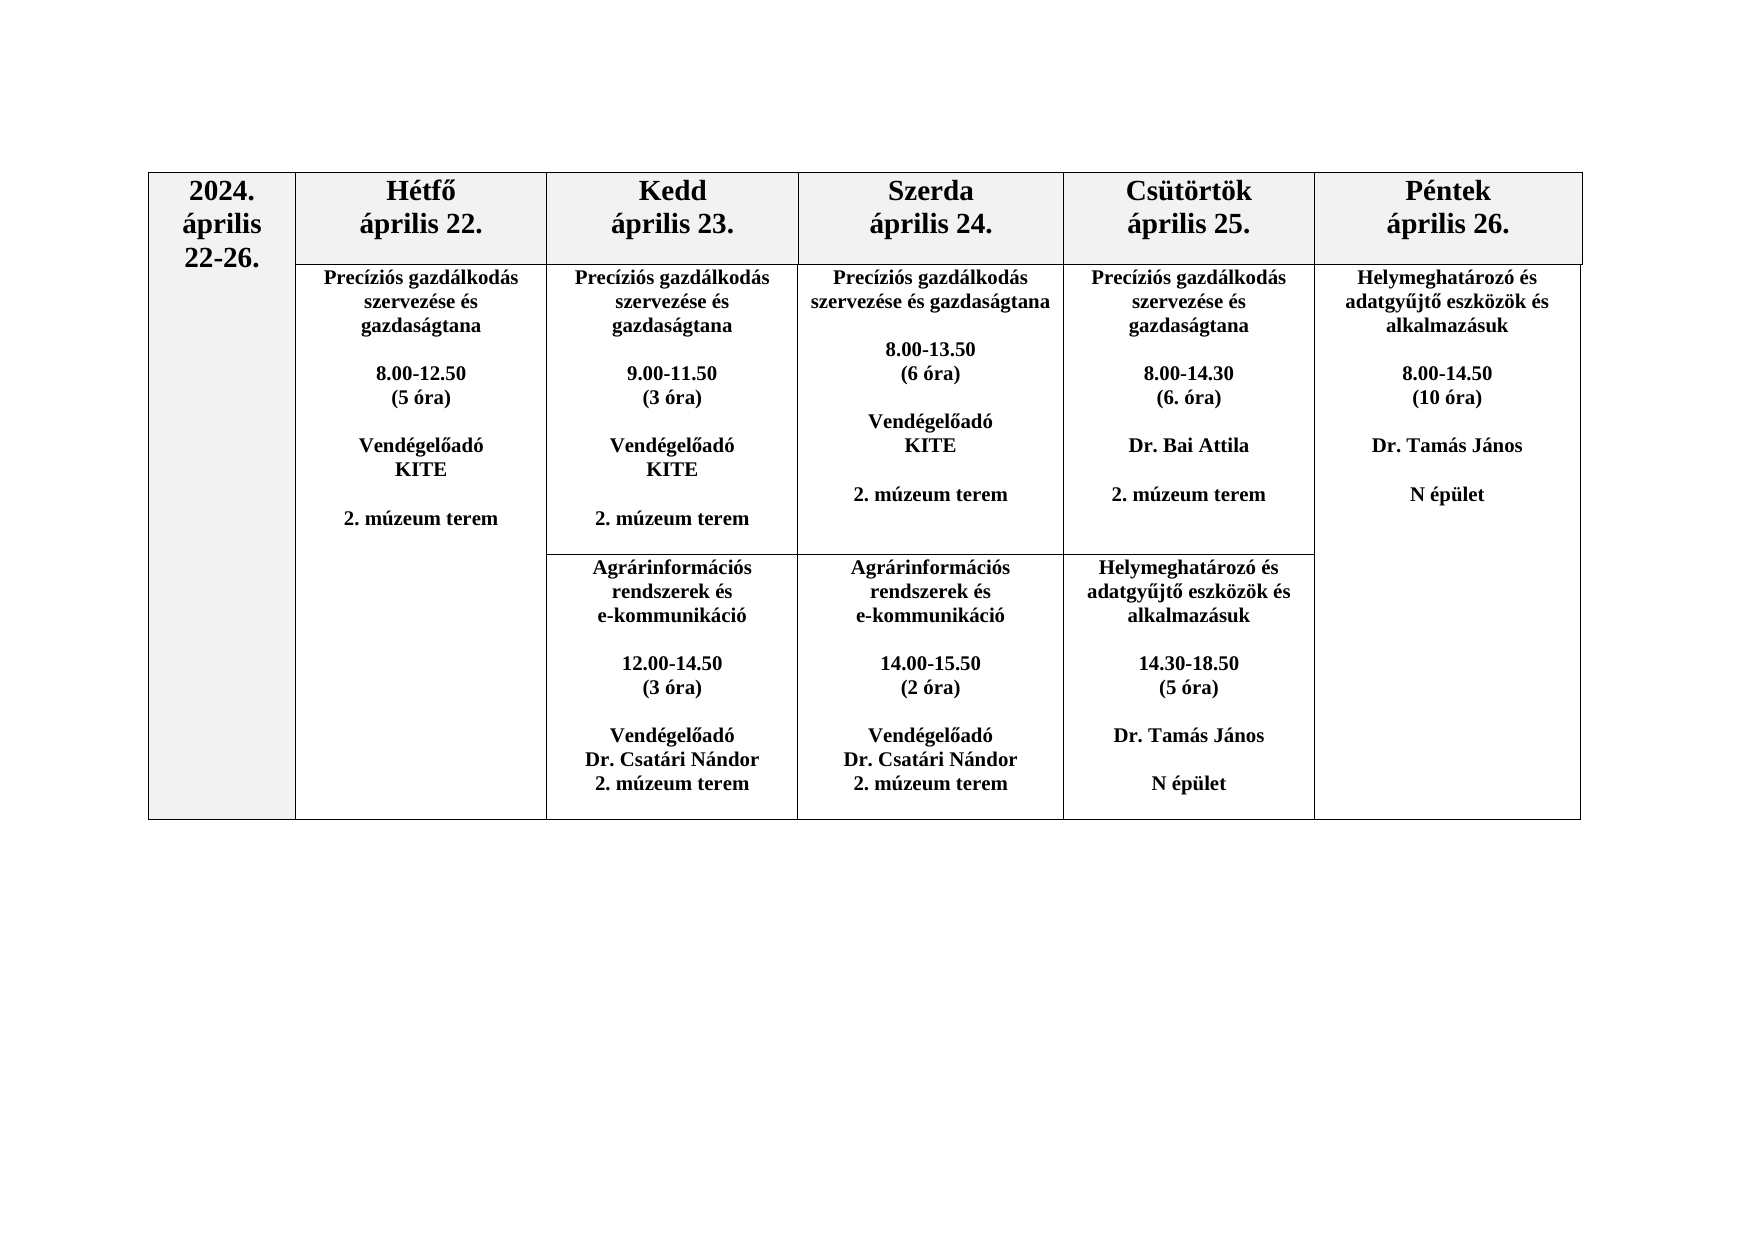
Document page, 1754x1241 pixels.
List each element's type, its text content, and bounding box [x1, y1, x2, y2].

table_cell Helymeghatározó és adatgyűjtő eszközök és alkalmazásuk 14.30-18.50 (5 óra) Dr. Tamás János N épület [1064, 555, 1314, 819]
table_cell Precíziós gazdálkodás szervezése és gazdaságtana 8.00-14.30 (6. óra) Dr. Bai Attila 2. múzeum terem [1064, 265, 1314, 554]
table_cell Precíziós gazdálkodás szervezése és gazdaságtana 8.00-13.50 (6 óra) Vendégelőadó KITE 2. múzeum terem [798, 265, 1063, 554]
table_cell Helymeghatározó és adatgyűjtő eszközök és alkalmazásuk 8.00-14.50 (10 óra) Dr. Tamás János N épület [1315, 265, 1580, 819]
table_header 2024. április 22-26. [149, 173, 295, 819]
table_cell Precíziós gazdálkodás szervezése és gazdaságtana 9.00-11.50 (3 óra) Vendégelőadó KITE 2. múzeum terem [547, 265, 797, 554]
table_cell Precíziós gazdálkodás szervezése és gazdaságtana 8.00-12.50 (5 óra) Vendégelőadó KITE 2. múzeum terem [296, 265, 546, 819]
table_header Hétfő április 22. [296, 173, 546, 264]
table_cell Agrárinformációs rendszerek és e-kommunikáció 14.00-15.50 (2 óra) Vendégelőadó Dr. Csatári Nándor 2. múzeum terem [798, 555, 1063, 819]
table_header Csütörtök április 25. [1064, 173, 1314, 264]
table_header Szerda április 24. [799, 173, 1063, 264]
table_header Péntek április 26. [1315, 173, 1582, 264]
table_header Kedd április 23. [547, 173, 798, 264]
table_cell Agrárinformációs rendszerek és e-kommunikáció 12.00-14.50 (3 óra) Vendégelőadó Dr. Csatári Nándor 2. múzeum terem [547, 555, 797, 819]
